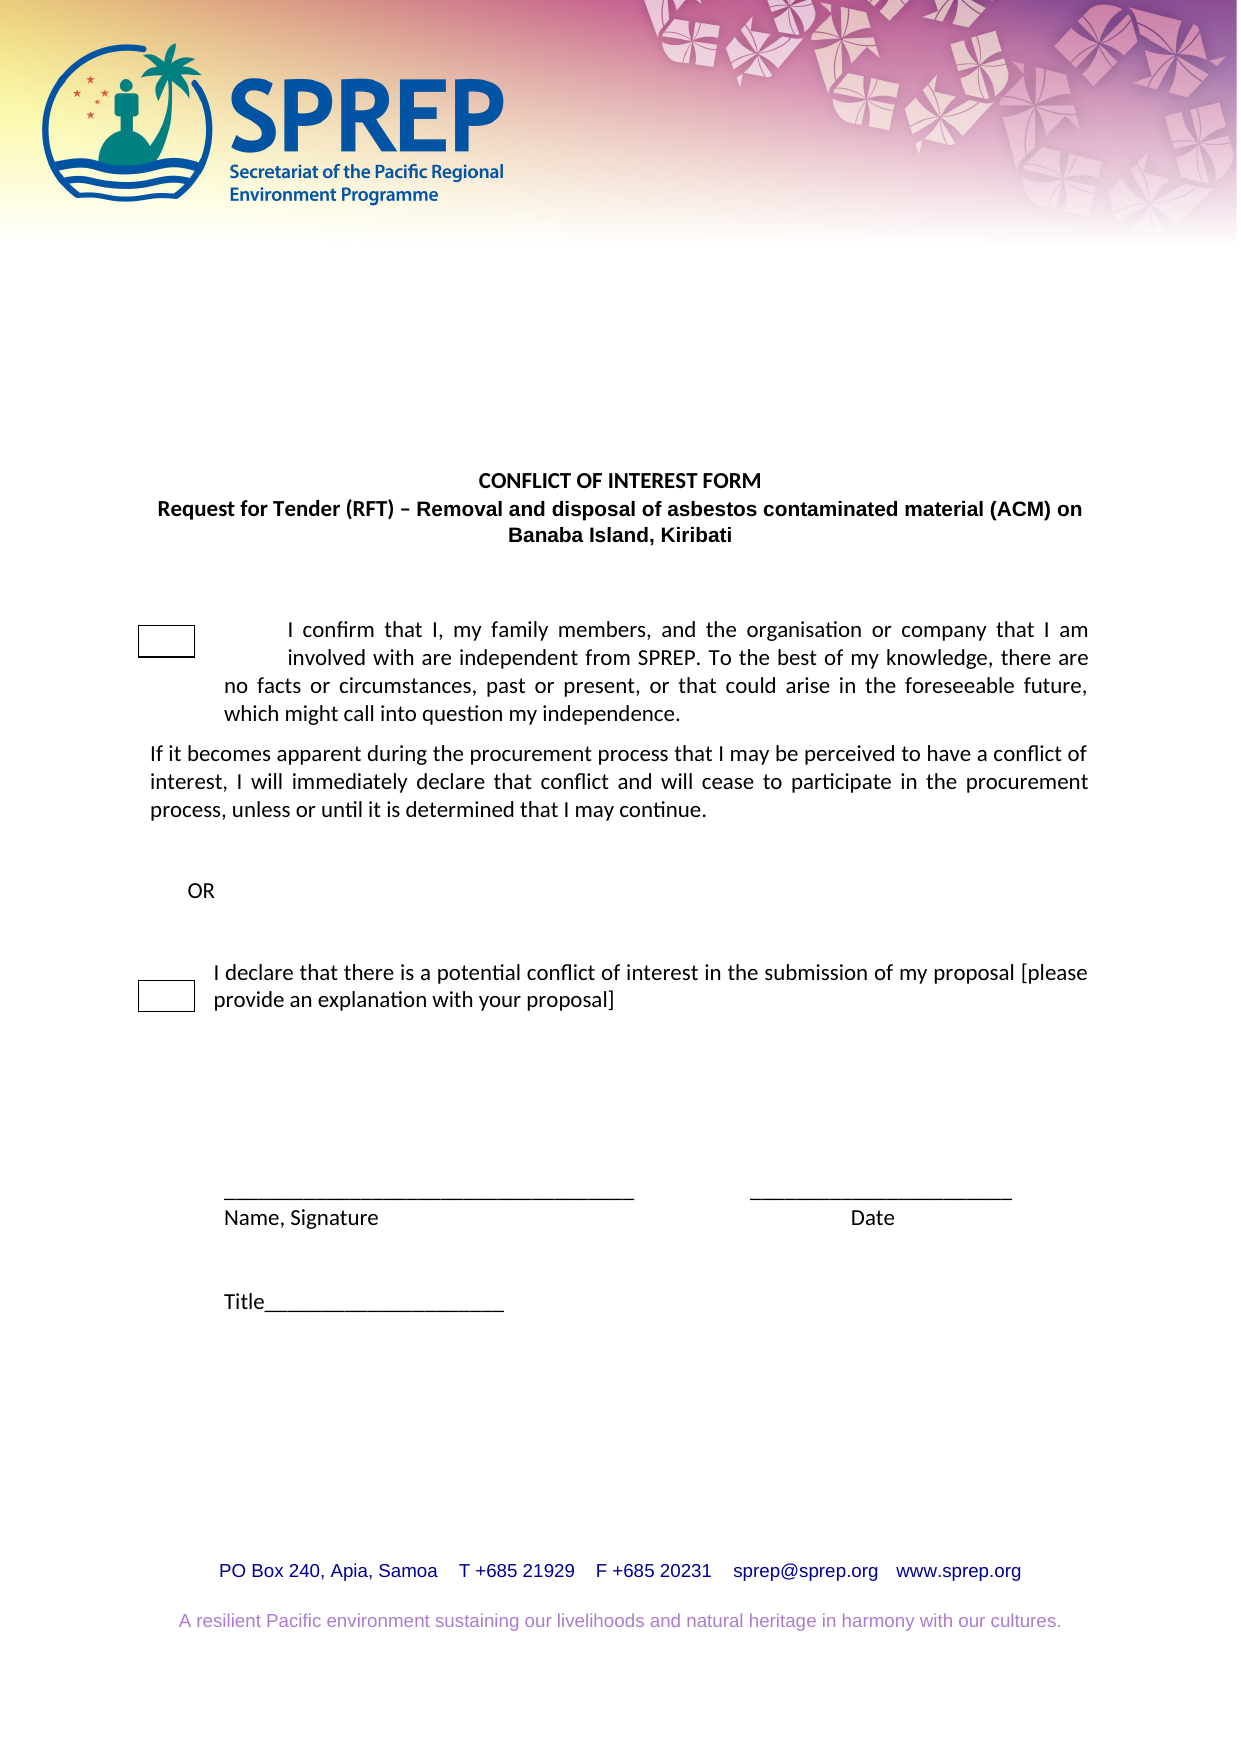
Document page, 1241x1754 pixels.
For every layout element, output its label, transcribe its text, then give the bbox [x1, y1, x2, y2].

text I confirm that I, my family members, and the organisation or company that I am involved with are independent from SPREP. To the best of my knowledge, there are no facts or circumstances, past or present, or that could arise in the foreseeable future, which might call into question my independence. [150, 615, 1090, 727]
text OR [187, 877, 1090, 904]
text Request for Tender (RFT) – Removal and disposal of asbestos contaminated material (ACM) on Banaba Island, Kiribati [150, 494, 1090, 546]
text If it becomes apparent during the procurement process that I may be perceived to have a conflict of interest, I will immediately declare that conflict and will cease to participate in the procurement process, unless or until it is determined that I may continue. [150, 739, 1090, 823]
text Name, Signature Date [150, 1203, 1090, 1231]
text CONFLICT OF INTEREST FORM [150, 466, 1090, 494]
text Title_____________________ [150, 1287, 1090, 1315]
picture [0, 0, 1237, 244]
table_header [139, 626, 194, 656]
text ____________________________________ _______________________ [150, 1175, 1090, 1203]
table_header [139, 981, 194, 1011]
text I declare that there is a potential conflict of interest in the submission of my proposal [please provide an explanation with your proposal] [150, 958, 1090, 1014]
